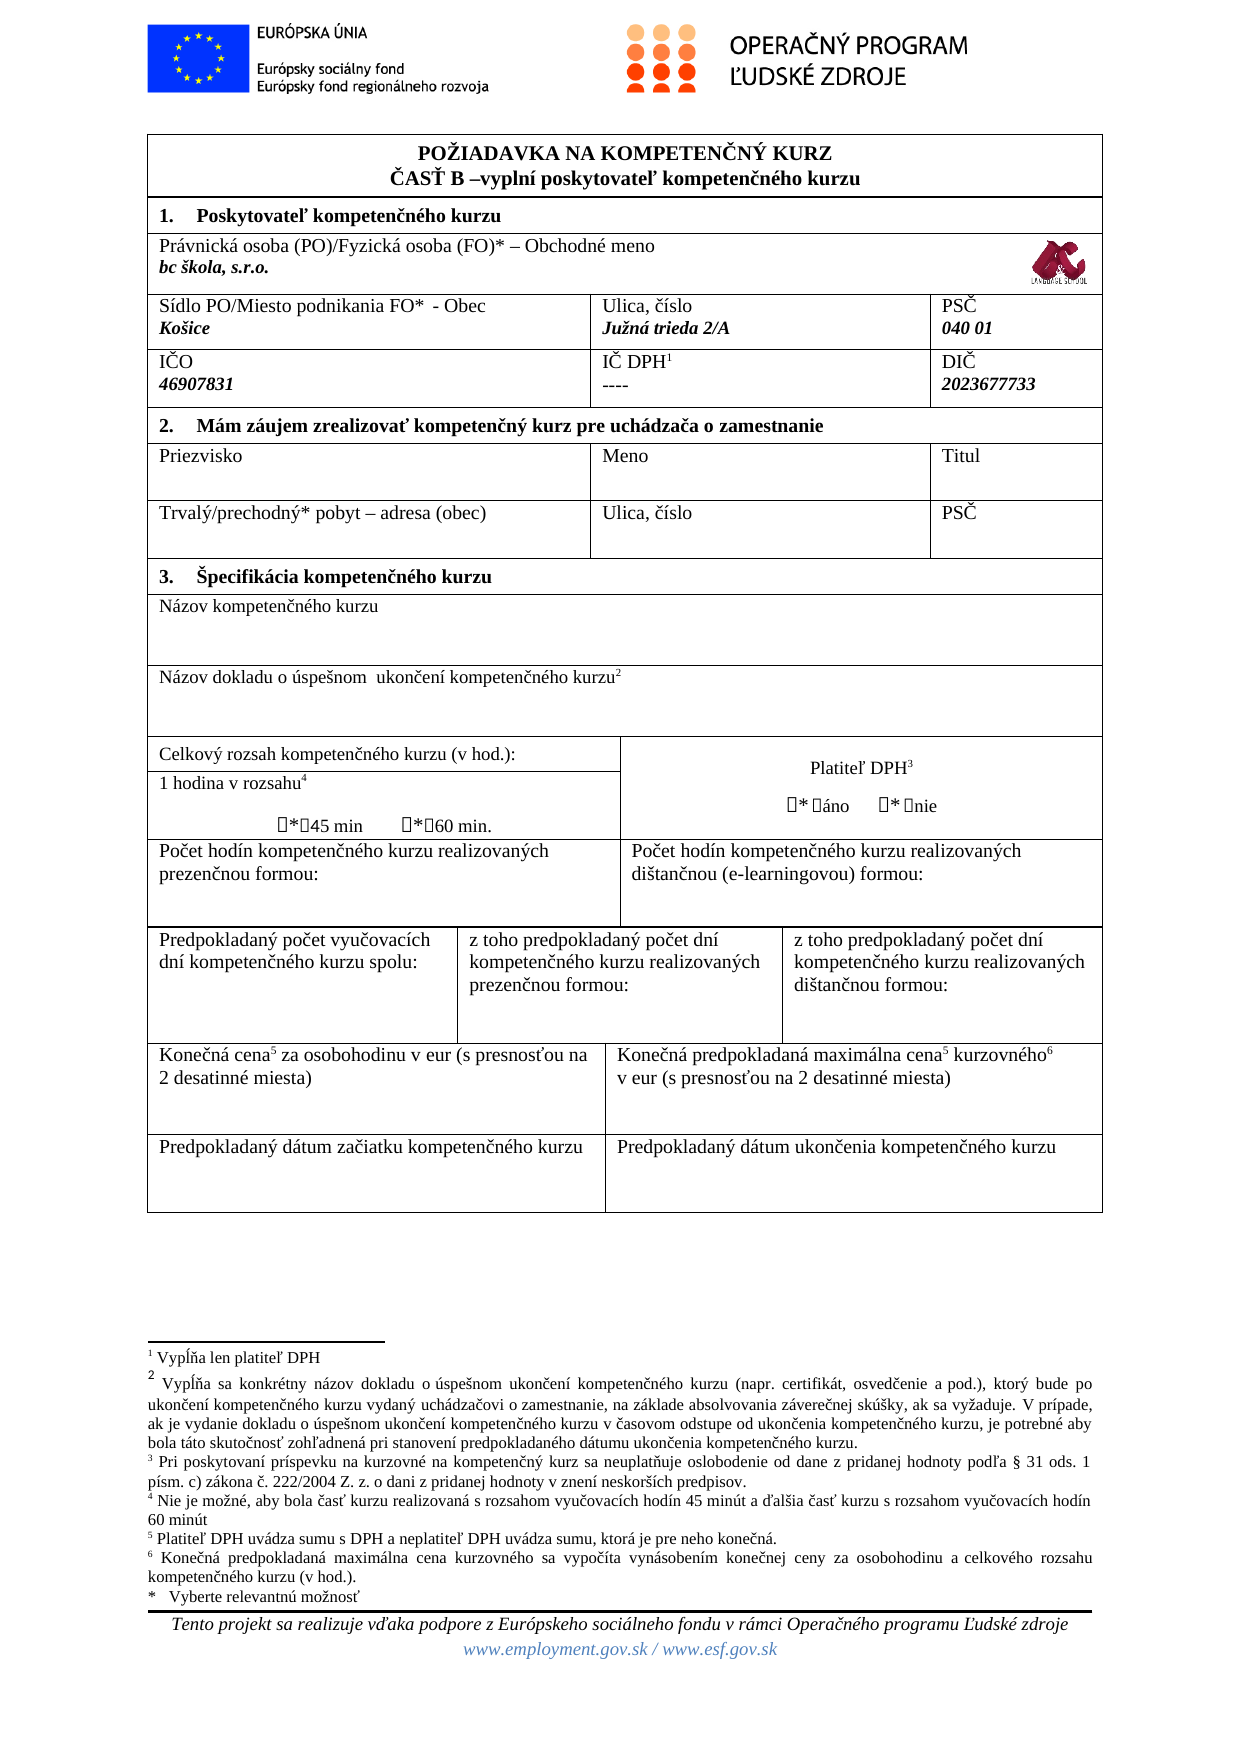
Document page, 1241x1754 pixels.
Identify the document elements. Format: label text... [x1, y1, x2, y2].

table_cell Počet hodín kompetenčného kurzu realizovaných prezenčnou formou: [148, 840, 620, 926]
picture [1028, 232, 1090, 294]
table_cell DIČ 2023677733 [931, 350, 1102, 407]
table_cell Priezvisko [148, 444, 590, 500]
table_cell IČ DPH ---- [591, 350, 930, 407]
table_cell Názov kompetenčného kurzu [148, 595, 1102, 665]
table_header POŽIADAVKA NA KOMPETENČNÝ KURZ ČASŤ B –vyplní poskytovateľ kompetenčného kurzu [148, 135, 1102, 196]
table_cell Poskytovateľ kompetenčného kurzu [148, 198, 1102, 232]
table_cell Počet hodín kompetenčného kurzu realizovaných dištančnou (e-learningovou) formou: [621, 840, 1102, 926]
table_cell Platiteľ DPH * áno * nie [621, 737, 1102, 838]
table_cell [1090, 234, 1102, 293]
table_cell Predpokladaný dátum ukončenia kompetenčného kurzu [606, 1135, 1102, 1212]
picture [147, 23, 967, 94]
table_cell z toho predpokladaný počet dní kompetenčného kurzu realizovaných prezenčnou formou: [458, 928, 782, 1042]
table_cell Špecifikácia kompetenčného kurzu [148, 559, 1102, 594]
table_cell z toho predpokladaný počet dní kompetenčného kurzu realizovaných dištančnou formou: [783, 928, 1102, 1042]
table_cell Konečná cena za osobohodinu v eur (s presnosťou na 2 desatinné miesta) [148, 1044, 605, 1134]
table_cell IČO 46907831 [148, 350, 590, 407]
table_cell Celkový rozsah kompetenčného kurzu (v hod.): [148, 737, 620, 771]
table_cell Ulica, číslo [591, 501, 930, 557]
table_cell Trvalý/prechodný* pobyt – adresa (obec) [148, 501, 590, 557]
table_cell Predpokladaný dátum začiatku kompetenčného kurzu [148, 1135, 605, 1212]
table_cell PSČ 040 01 [931, 295, 1102, 349]
table_cell Sídlo PO/Miesto podnikania FO* - Obec Košice [148, 295, 590, 349]
table_cell Právnická osoba (PO)/Fyzická osoba (FO)* – Obchodné meno bc škola, s.r.o. [148, 234, 1028, 293]
table_cell Predpokladaný počet vyučovacích dní kompetenčného kurzu spolu: [148, 928, 457, 1042]
table_cell PSČ [931, 501, 1102, 557]
table_cell Meno [591, 444, 930, 500]
table_cell Názov dokladu o úspešnom ukončení kompetenčného kurzu [148, 666, 1102, 736]
table_cell Ulica, číslo Južná trieda 2/A [591, 295, 930, 349]
table_cell Mám záujem zrealizovať kompetenčný kurz pre uchádzača o zamestnanie [148, 408, 1102, 443]
table_cell Konečná predpokladaná maximálna cena5 kurzovného v eur (s presnosťou na 2 desatinné miesta) [606, 1044, 1102, 1134]
table_cell Titul [931, 444, 1102, 500]
table_cell 1 hodina v rozsahu *45 min *60 min. [148, 772, 620, 838]
